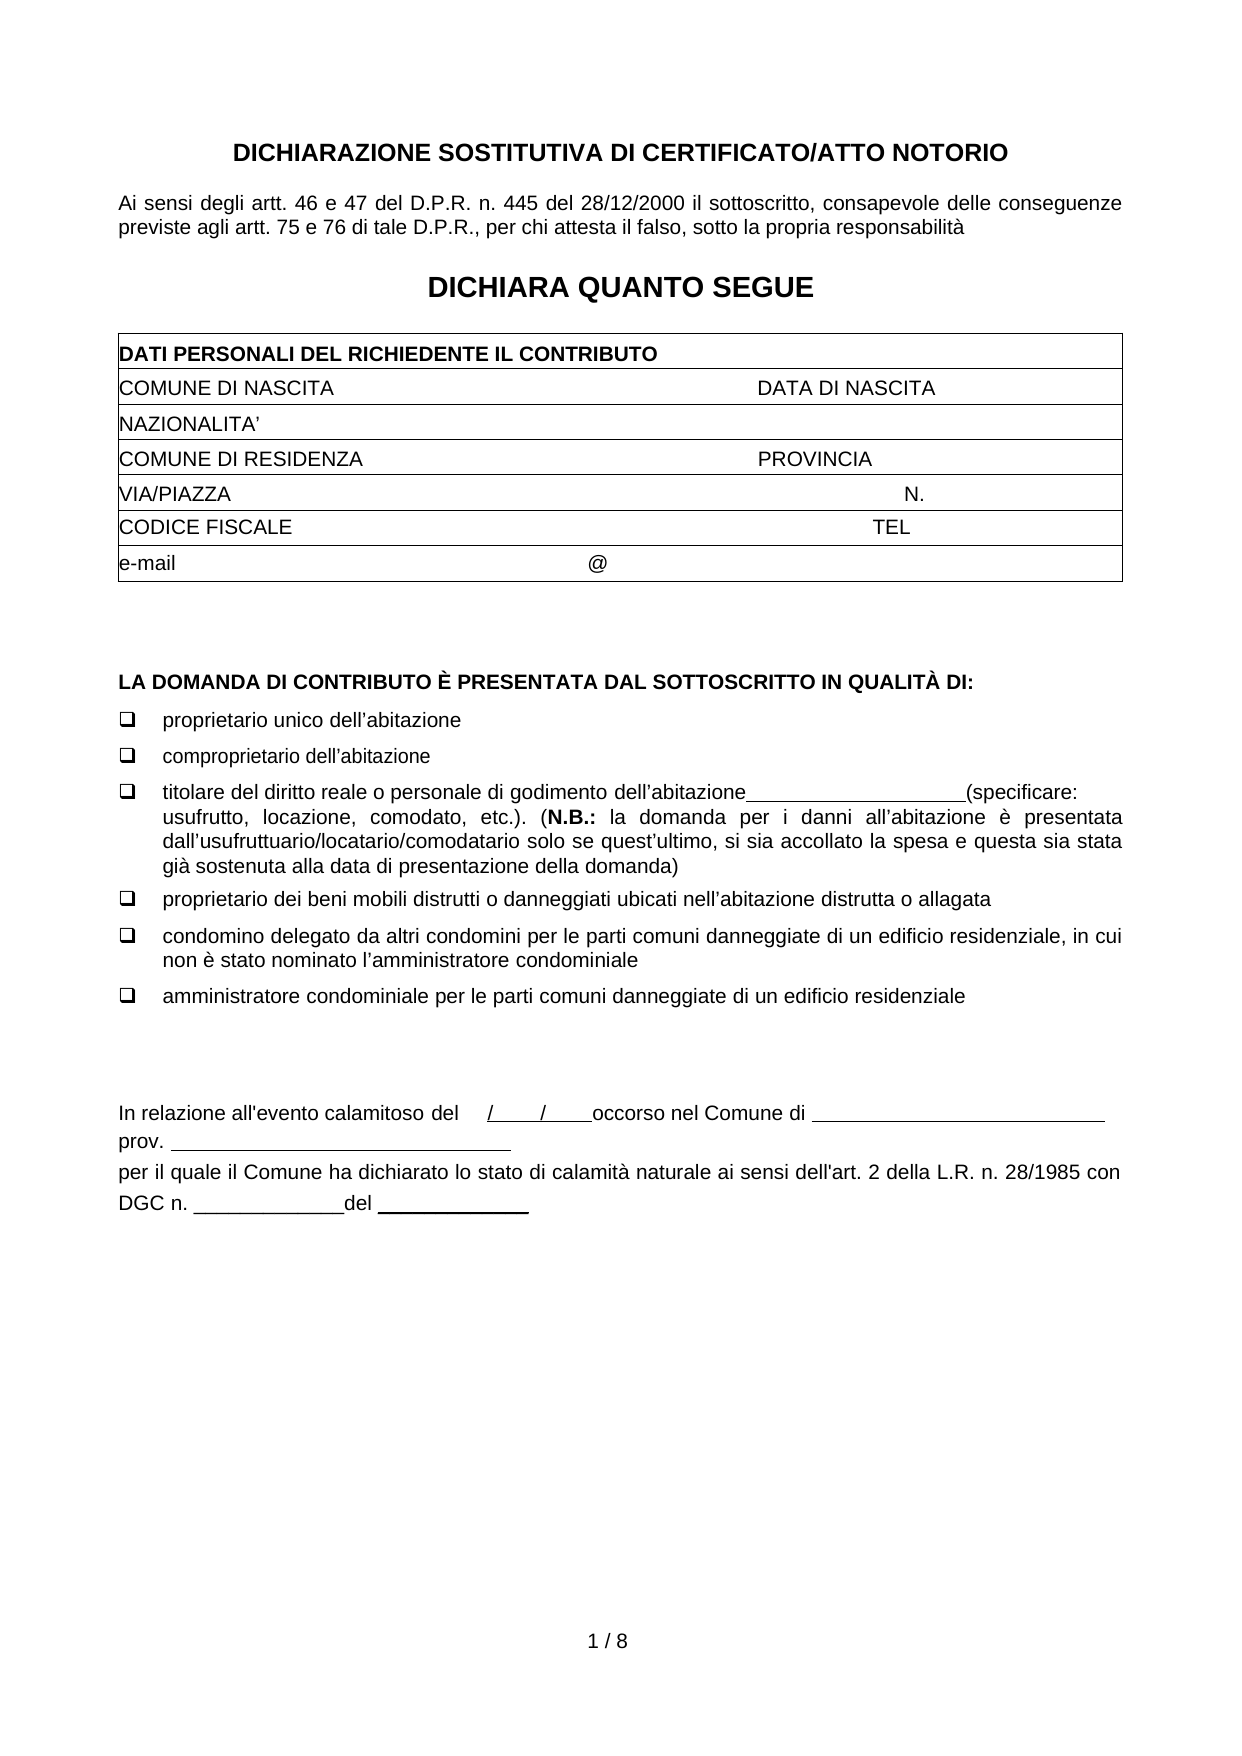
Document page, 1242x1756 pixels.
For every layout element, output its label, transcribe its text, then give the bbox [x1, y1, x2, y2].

table_cell COMUNE DI NASCITA DATA DI NASCITA [119, 369, 1122, 403]
list titolare del diritto reale o personale di godimento dell’abitazione (specificare: usufrutto, locazione, comodato, etc.). (N.B.: la domanda per i danni all’abitazione è presentata dall’usufruttuario/locatario/comodatario solo se quest’ultimo, si sia accollato la spesa e questa sia stata già sostenuta alla data di presentazione della domanda) [118, 780, 1123, 878]
text per il quale il Comune ha dichiarato lo stato di calamità naturale ai sensi dell'art. 2 della L.R. n. 28/1985 con DGC n. _____________del _____________ [118, 1160, 1123, 1215]
text LA DOMANDA DI CONTRIBUTO È PRESENTATA DAL SOTTOSCRITTO IN QUALITÀ DI: [118, 670, 1123, 695]
table_cell COMUNE DI RESIDENZA PROVINCIA [119, 440, 1122, 474]
table_cell VIA/PIAZZA N. [119, 475, 1122, 510]
table_cell CODICE FISCALE TEL [119, 511, 1122, 545]
list condomino delegato da altri condomini per le parti comuni danneggiate di un edificio residenziale, in cui non è stato nominato l’amministratore condominiale [118, 923, 1123, 972]
list comproprietario dell’abitazione [118, 744, 1123, 768]
subtitle DICHIARA QUANTO SEGUE [118, 270, 1123, 303]
text DICHIARAZIONE SOSTITUTIVA DI CERTIFICATO/ATTO NOTORIO [118, 142, 1123, 167]
table_header DATI PERSONALI DEL RICHIEDENTE IL CONTRIBUTO [119, 334, 1122, 368]
list amministratore condominiale per le parti comuni danneggiate di un edificio residenziale [118, 984, 1123, 1008]
text prov. [118, 1129, 1123, 1153]
text Ai sensi degli artt. 46 e 47 del D.P.R. n. 445 del 28/12/2000 il sottoscritto, consapevole delle conseguenze previste agli artt. 75 e 76 di tale D.P.R., per chi attesta il falso, sotto la propria responsabilità [118, 191, 1123, 238]
list proprietario unico dell’abitazione [118, 708, 1123, 732]
table_cell e-mail @ [119, 546, 1122, 581]
list proprietario dei beni mobili distrutti o danneggiati ubicati nell’abitazione distrutta o allagata [118, 887, 1123, 911]
text In relazione all'evento calamitoso del / / occorso nel Comune di [118, 1100, 1123, 1124]
table_cell NAZIONALITA’ [119, 405, 1122, 439]
